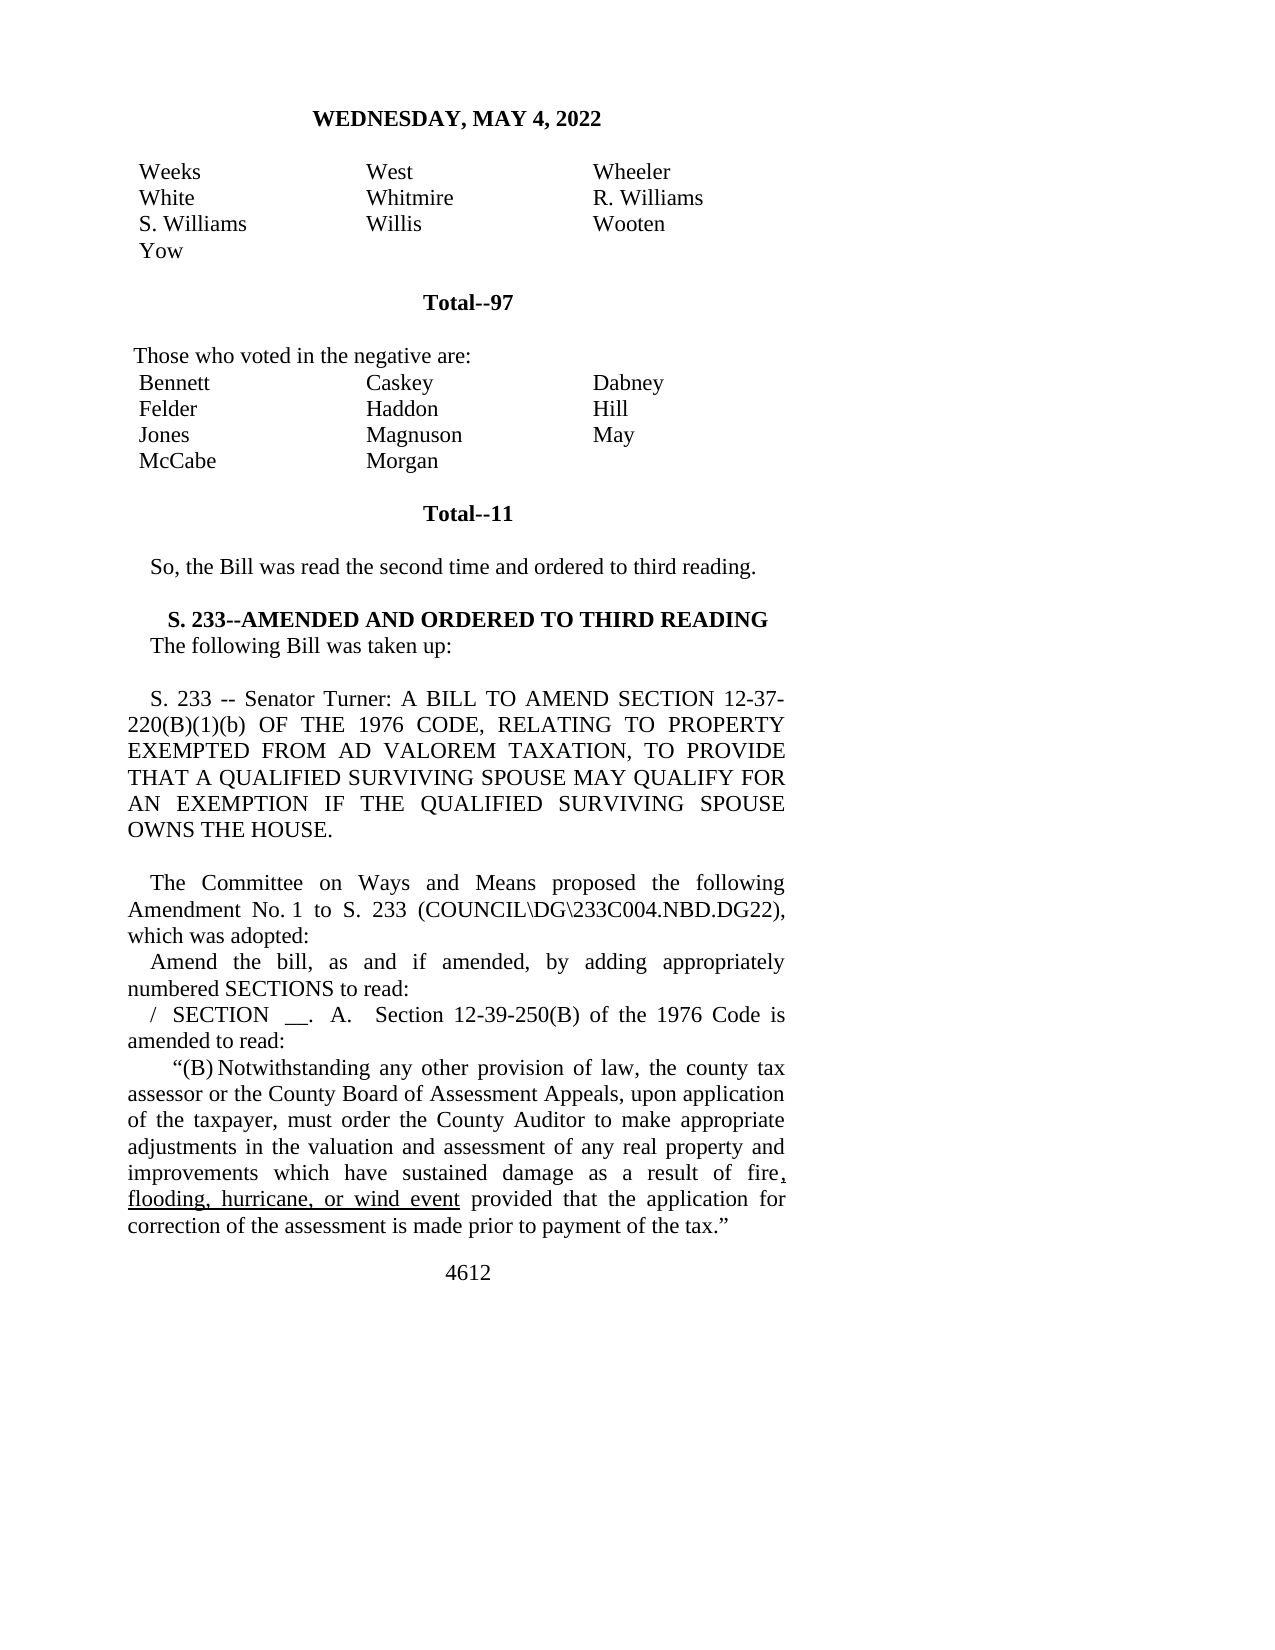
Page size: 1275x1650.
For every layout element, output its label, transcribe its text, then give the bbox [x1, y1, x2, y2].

text Total--97 [127, 289, 786, 316]
text Amend the bill, as and if amended, by adding appropriately numbered SECTIONS to read: [127, 948, 786, 1001]
text S. 233 -- Senator Turner: A BILL TO AMEND SECTION 12-37-220(B)(1)(b) OF THE 1976 CODE, RELATING TO PROPERTY EXEMPTED FROM AD VALOREM TAXATION, TO PROVIDE THAT A QUALIFIED SURVIVING SPOUSE MAY QUALIFY FOR AN EXEMPTION IF THE QUALIFIED SURVIVING SPOUSE OWNS THE HOUSE. [127, 685, 786, 843]
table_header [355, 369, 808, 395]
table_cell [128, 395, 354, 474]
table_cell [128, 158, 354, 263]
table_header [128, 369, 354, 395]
text The following Bill was taken up: [127, 632, 786, 658]
text Those who voted in the negative are: [127, 342, 786, 368]
text “(B) Notwithstanding any other provision of law, the county tax assessor or the County Board of Assessment Appeals, upon application of the taxpayer, must order the County Auditor to make appropriate adjustments in the valuation and assessment of any real property and improvements which have sustained damage as a result of fire, flooding, hurricane, or wind event provided that the application for correction of the assessment is made prior to payment of the tax.” [127, 1054, 786, 1238]
text Total--11 [127, 500, 786, 527]
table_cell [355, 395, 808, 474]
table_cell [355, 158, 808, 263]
text / SECTION __. A. Section 12-39-250(B) of the 1976 Code is amended to read: [127, 1001, 786, 1054]
text S. 233--AMENDED AND ORDERED TO THIRD READING [127, 606, 786, 632]
text The Committee on Ways and Means proposed the following Amendment No. 1 to S. 233 (COUNCIL\DG\233C004.NBD.DG22), which was adopted: [127, 869, 786, 948]
text So, the Bill was read the second time and ordered to third reading. [127, 553, 786, 579]
